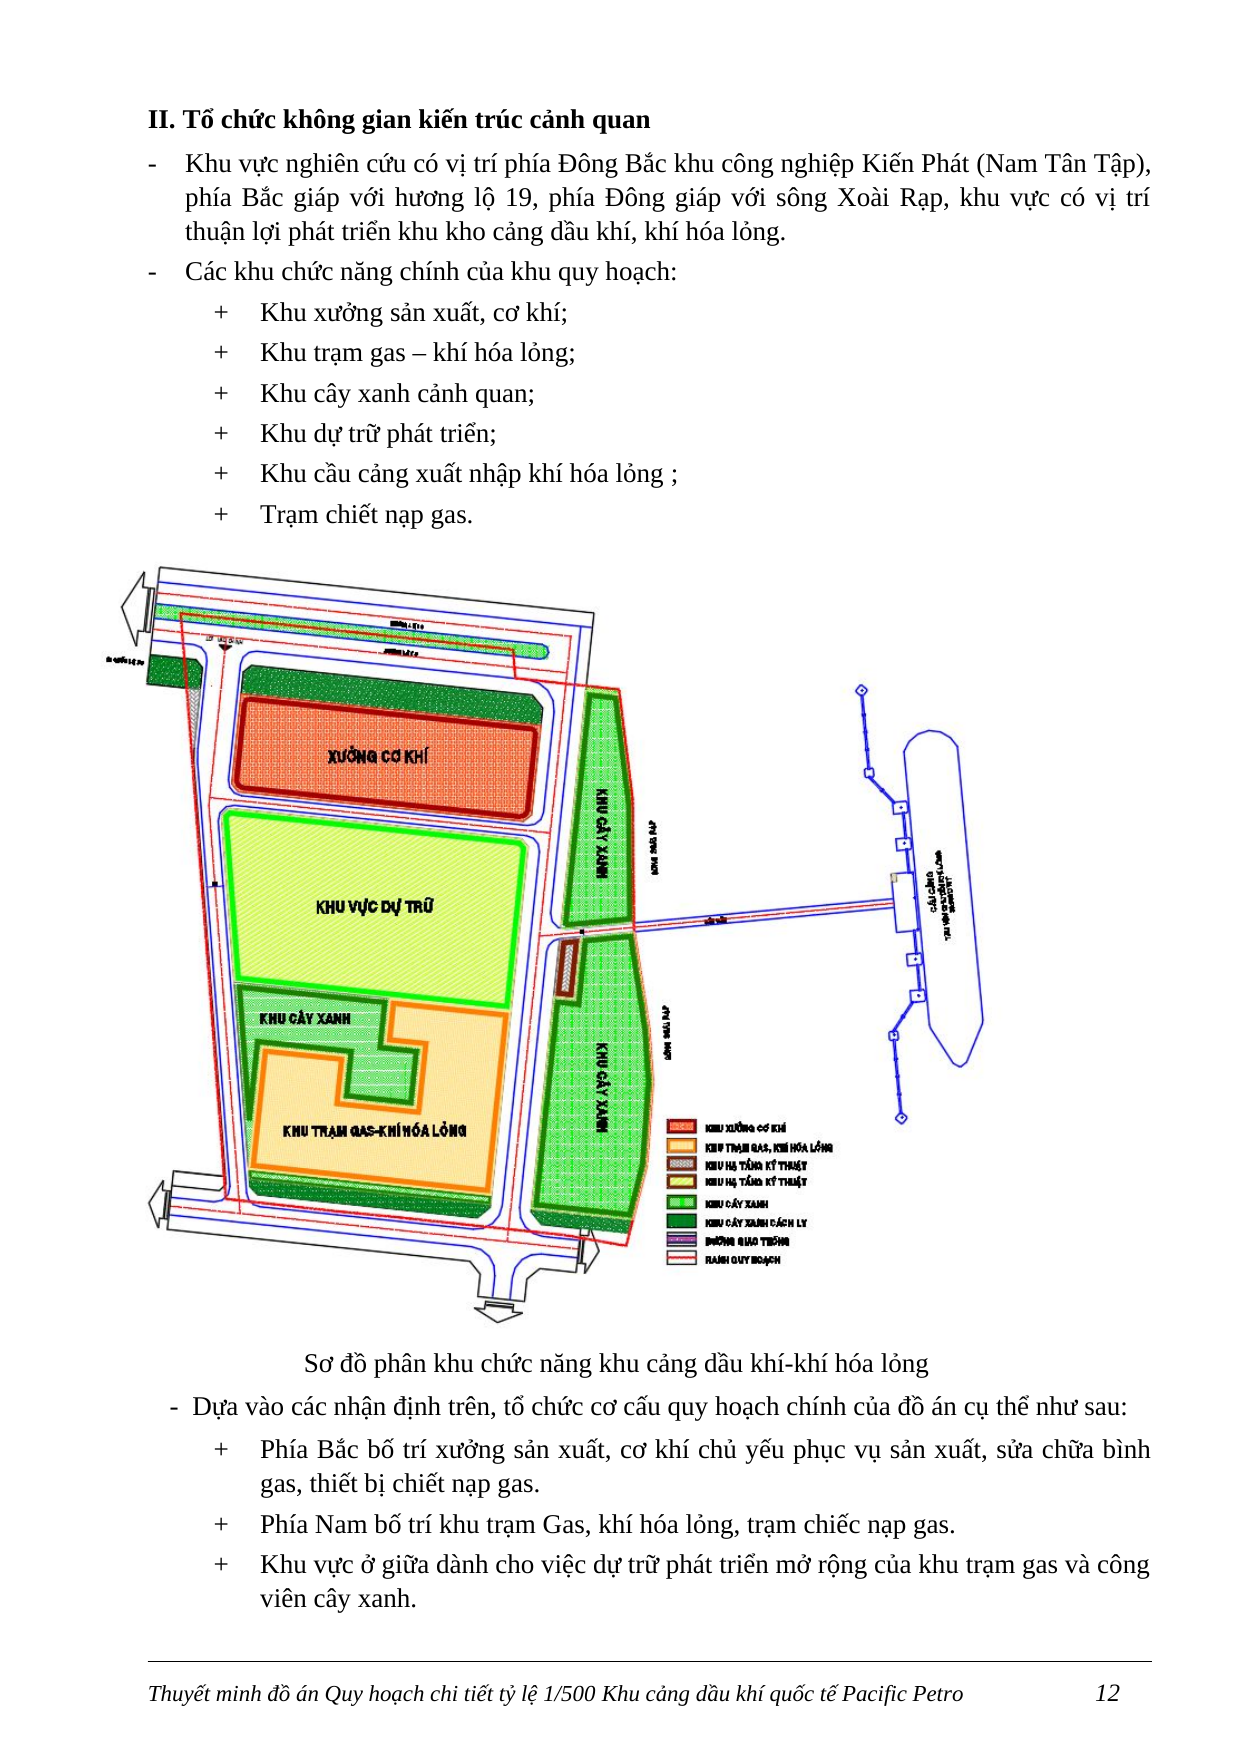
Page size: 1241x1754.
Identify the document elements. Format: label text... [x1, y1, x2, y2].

list Trạm chiết nạp gas. [213, 498, 1152, 529]
list Khu xưởng sản xuất, cơ khí; [213, 296, 1152, 327]
list Khu cầu cảng xuất nhập khí hóa lỏng ; [213, 457, 1152, 489]
table_header [63, 538, 1169, 1341]
list Khu cây xanh cảnh quan; [213, 377, 1152, 408]
list Phía Nam bố trí khu trạm Gas, khí hóa lỏng, trạm chiếc nạp gas. [213, 1508, 1152, 1539]
list Dựa vào các nhận định trên, tổ chức cơ cấu quy hoạch chính của đồ án cụ thể như sau: [169, 1390, 1152, 1421]
list Khu trạm gas – khí hóa lỏng; [213, 336, 1152, 367]
subtitle Tổ chức không gian kiến trúc cảnh quan [148, 103, 1152, 134]
list Các khu chức năng chính của khu quy hoạch: [148, 255, 1152, 287]
list Khu dự trữ phát triển; [213, 417, 1152, 448]
picture [74, 544, 1041, 1333]
list Khu vực ở giữa dành cho việc dự trữ phát triển mở rộng của khu trạm gas và công viên cây xanh. [213, 1548, 1152, 1614]
list Khu vực nghiên cứu có vị trí phía Đông Bắc khu công nghiệp Kiến Phát (Nam Tân Tập), phía Bắc giáp với hương lộ 19, phía Đông giáp với sông Xoài Rạp, khu vực có vị trí thuận lợi phát triển khu kho cảng dầu khí, khí hóa lỏng. [148, 147, 1152, 246]
table_cell Sơ đồ phân khu chức năng khu cảng dầu khí-khí hóa lỏng [63, 1341, 1169, 1388]
list Phía Bắc bố trí xưởng sản xuất, cơ khí chủ yếu phục vụ sản xuất, sửa chữa bình gas, thiết bị chiết nạp gas. [213, 1433, 1152, 1499]
